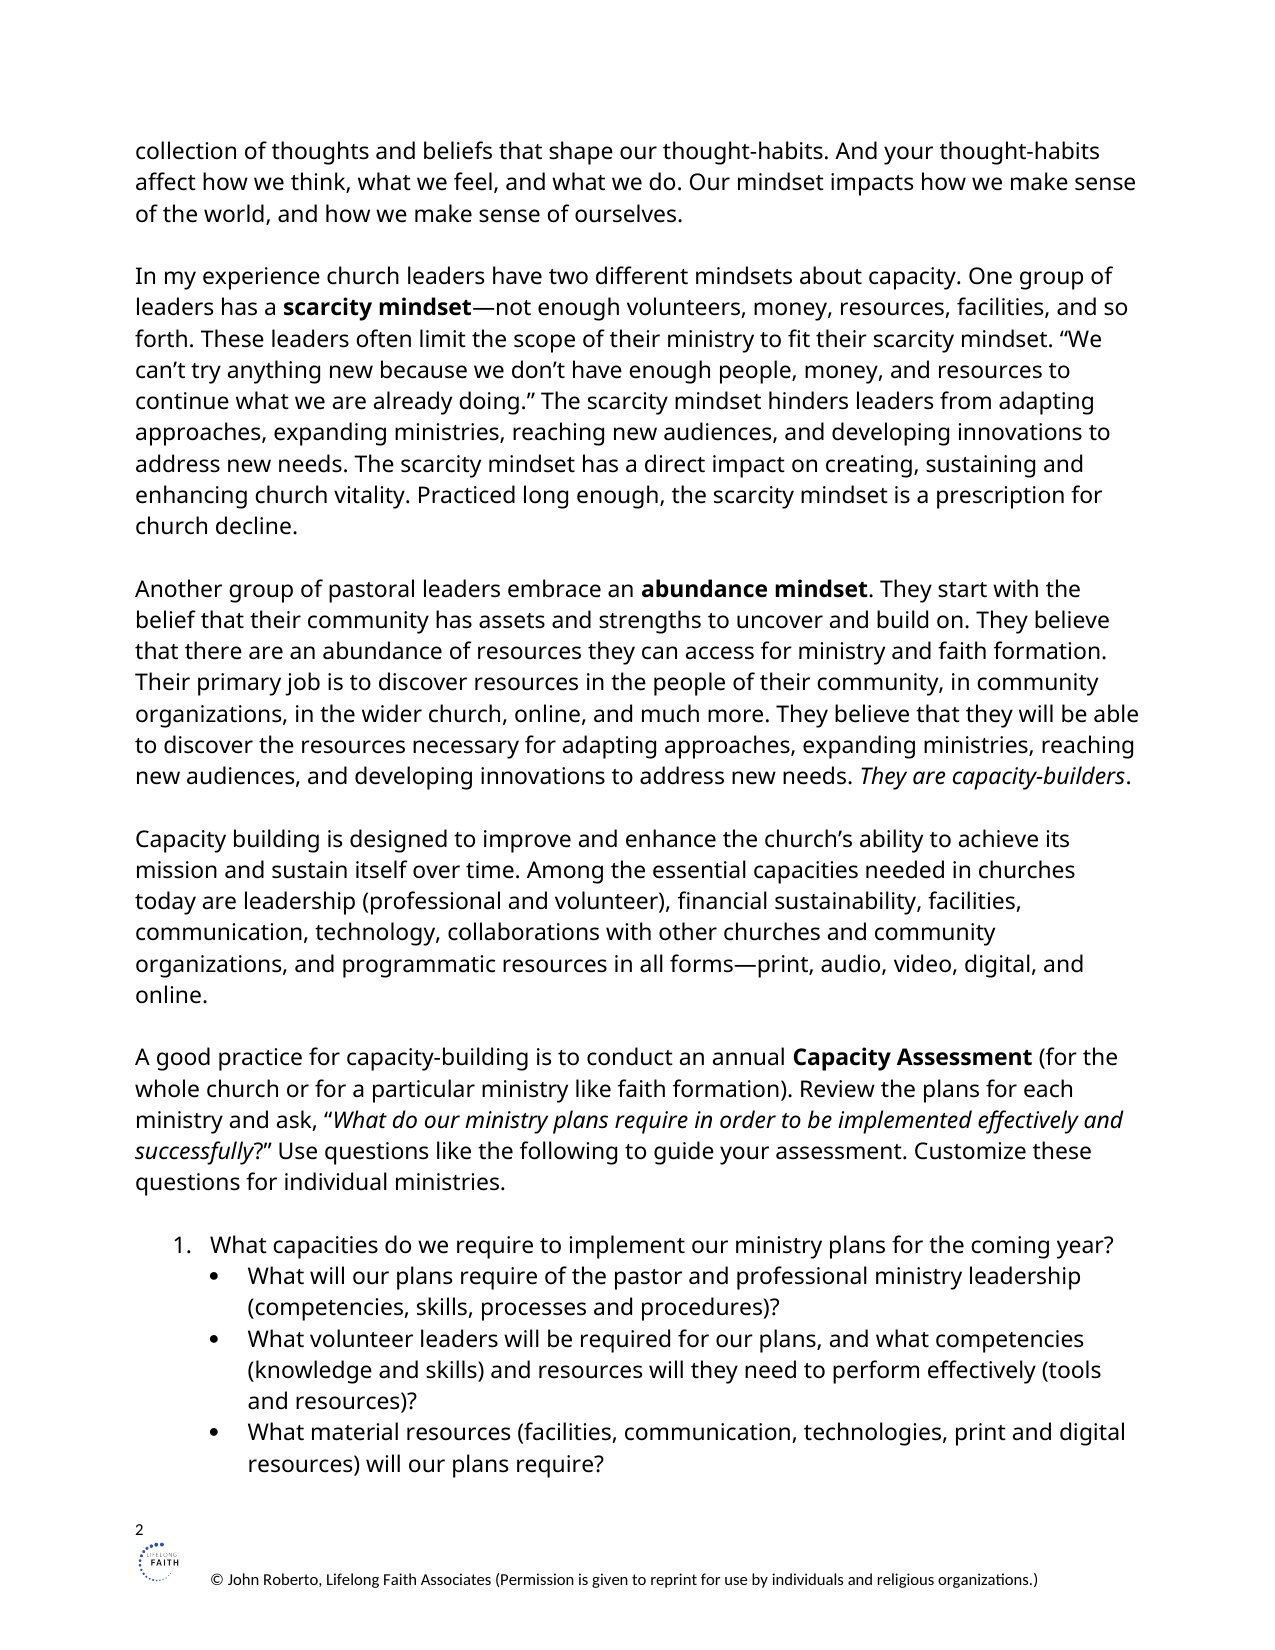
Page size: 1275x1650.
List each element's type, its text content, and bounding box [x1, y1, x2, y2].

picture [135, 1539, 182, 1586]
list What will our plans require of the pastor and professional ministry leadership (competencies, skills, processes and procedures)? [210, 1260, 1140, 1322]
text In my experience church leaders have two different mindsets about capacity. One group of leaders has a scarcity mindset—not enough volunteers, money, resources, facilities, and so forth. These leaders often limit the scope of their ministry to fit their scarcity mindset. “We can’t try anything new because we don’t have enough people, money, and resources to continue what we are already doing.” The scarcity mindset hinders leaders from adapting approaches, expanding ministries, reaching new audiences, and developing innovations to address new needs. The scarcity mindset has a direct impact on creating, sustaining and enhancing church vitality. Practiced long enough, the scarcity mindset is a prescription for church decline. [135, 260, 1140, 541]
list What capacities do we require to implement our ministry plans for the coming year? [172, 1229, 1140, 1260]
list What material resources (facilities, communication, technologies, print and digital resources) will our plans require? [210, 1416, 1140, 1479]
text Another group of pastoral leaders embrace an abundance mindset. They start with the belief that their community has assets and strengths to uncover and build on. They believe that there are an abundance of resources they can access for ministry and faith formation. Their primary job is to discover resources in the people of their community, in community organizations, in the wider church, online, and much more. They believe that they will be able to discover the resources necessary for adapting approaches, expanding ministries, reaching new audiences, and developing innovations to address new needs. They are capacity-builders. [135, 572, 1140, 791]
text Capacity building is designed to improve and enhance the church’s ability to achieve its mission and sustain itself over time. Among the essential capacities needed in churches today are leadership (professional and volunteer), financial sustainability, facilities, communication, technology, collaborations with other churches and community organizations, and programmatic resources in all forms—print, audio, video, digital, and online. [135, 822, 1140, 1010]
text A good practice for capacity-building is to conduct an annual Capacity Assessment (for the whole church or for a particular ministry like faith formation). Review the plans for each ministry and ask, “What do our ministry plans require in order to be implemented effectively and successfully?” Use questions like the following to guide your assessment. Customize these questions for individual ministries. [135, 1041, 1140, 1197]
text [135, 135, 1140, 229]
list What volunteer leaders will be required for our plans, and what competencies (knowledge and skills) and resources will they need to perform effectively (tools and resources)? [210, 1322, 1140, 1416]
